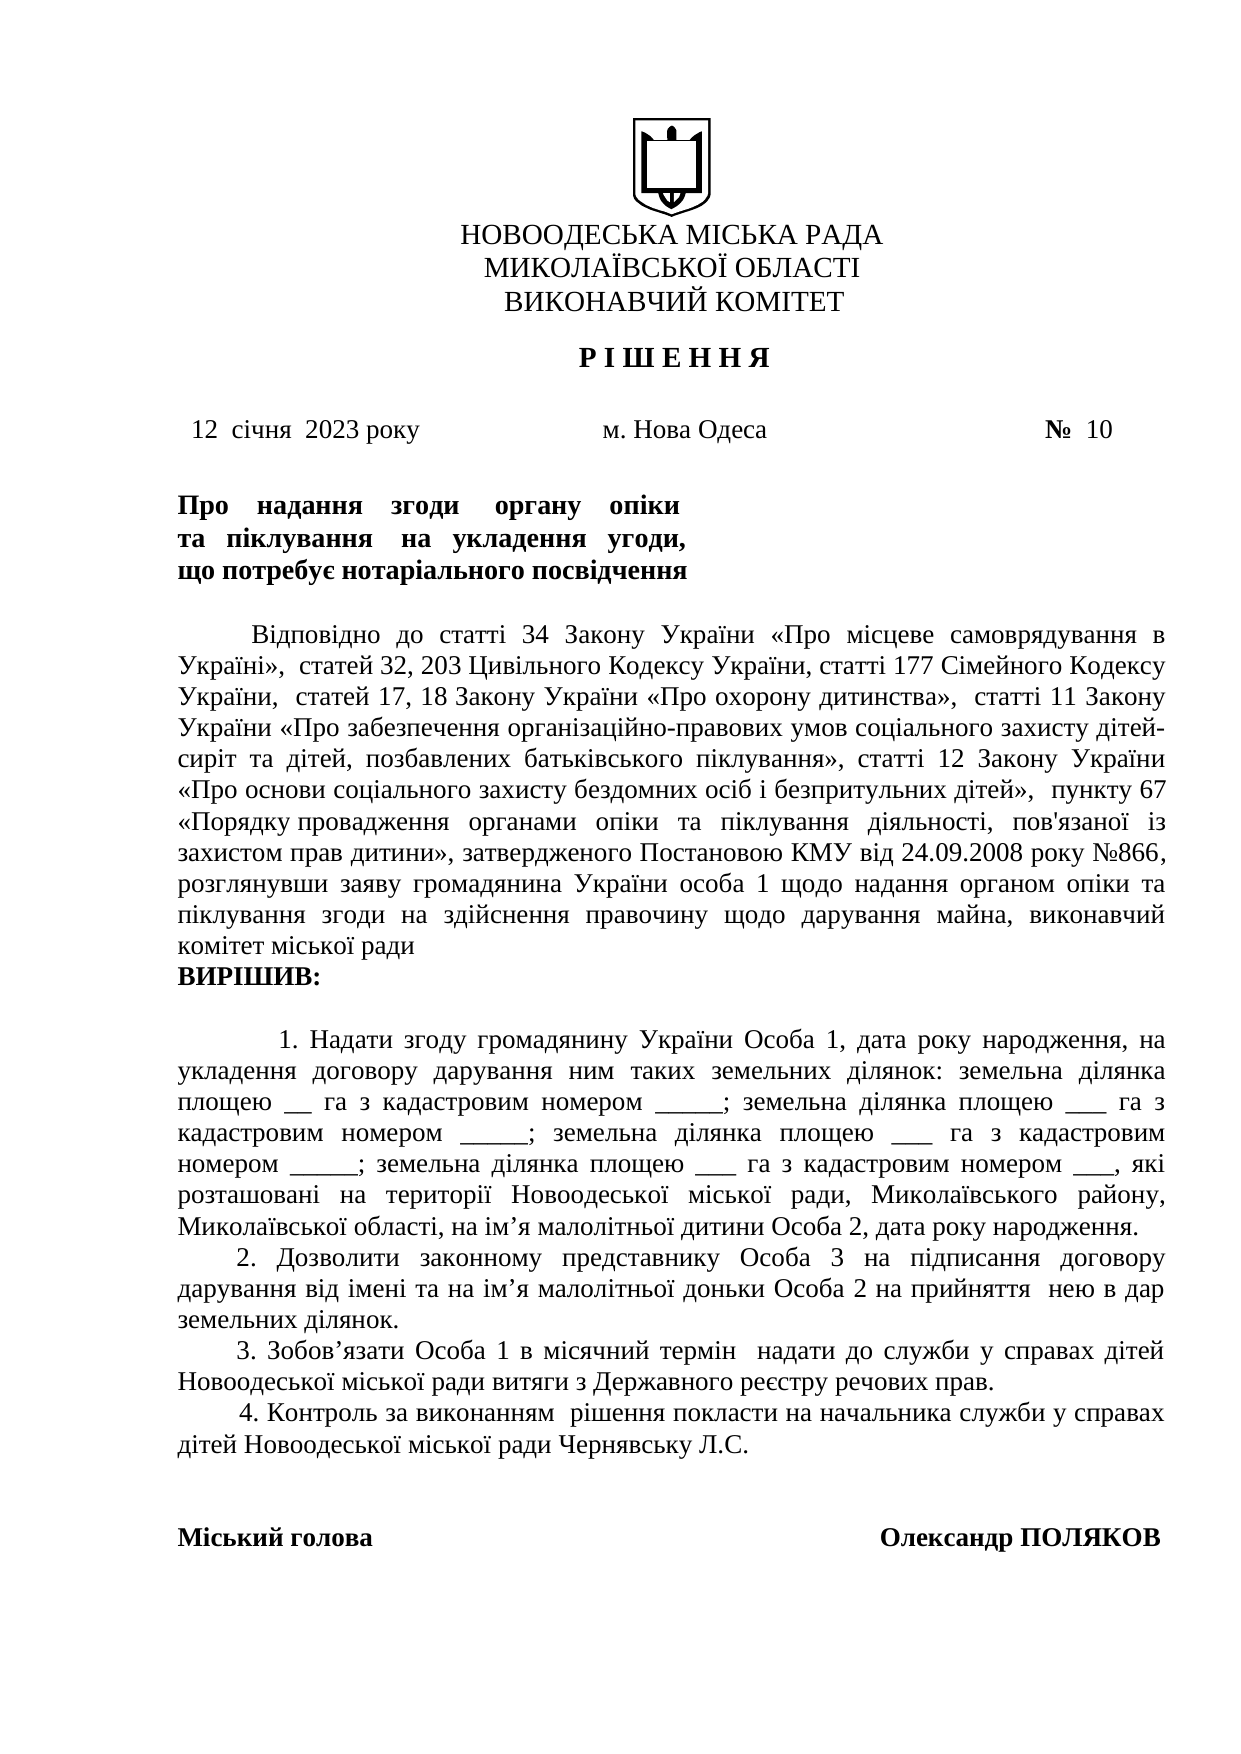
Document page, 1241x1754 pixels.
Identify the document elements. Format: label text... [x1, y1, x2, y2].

text та піклування на укладення угоди, [177, 521, 1167, 553]
text що потребує нотаріального посвідчення [177, 553, 1167, 586]
text 3. Зобов’язати Особа 1 в місячний термін надати до служби у справах дітей Новоодеської міської ради витяги з Державного реєстру речових прав. [177, 1334, 1167, 1397]
text НОВООДЕСЬКА МІСЬКА РАДА [177, 217, 1167, 251]
text 2. Дозволити законному представнику Особа 3 на підписання договору дарування від імені та на ім’я малолітньої доньки Особа 2 на прийняття нею в дар земельних ділянок. [177, 1241, 1167, 1334]
text ВИКОНАВЧИЙ КОМІТЕТ [294, 284, 1047, 318]
text 1. Надати згоду громадянину України Особа 1, дата року народження, на укладення договору дарування ним таких земельних ділянок: земельна ділянка площею __ га з кадастровим номером _____; земельна ділянка площею ___ га з кадастровим номером _____; земельна ділянка площею ___ га з кадастровим номером _____; земельна ділянка площею ___ га з кадастровим номером ___, які розташовані на території Новоодеської міської ради, Миколаївського району, Миколаївської області, на ім’я малолітньої дитини Особа 2, дата року народження. [177, 1023, 1167, 1241]
text МИКОЛАЇВСЬКОЇ ОБЛАСТІ [177, 251, 1167, 284]
subtitle Р І Ш Е Н Н Я [427, 340, 914, 373]
picture [647, 141, 696, 188]
text Відповідно до статті 34 Закону України «Про місцеве самоврядування в Україні», статей 32, 203 Цивільного Кодексу України, статті 177 Сімейного Кодексу України, статей 17, 18 Закону України «Про охорону дитинства», статті 11 Закону України «Про забезпечення організаційно-правових умов соціального захисту дітей-сиріт та дітей, позбавлених батьківського піклування», статті 12 Закону України «Про основи соціального захисту бездомних осіб і безпритульних дітей», пункту 67 «Порядку провадження органами опіки та піклування діяльності, пов'язаної із захистом прав дитини», затвердженого Постановою КМУ від 24.09.2008 року №866, розглянувши заяву громадянина України особа 1 щодо надання органом опіки та піклування згоди на здійснення правочину щодо дарування майна, виконавчий комітет міської ради [177, 618, 1167, 711]
text ВИРІШИВ: [177, 961, 1167, 992]
text Відповідно до статті 34 Закону України «Про місцеве самоврядування в Україні», статей 32, 203 Цивільного Кодексу України, статті 177 Сімейного Кодексу України, статей 17, 18 Закону України «Про охорону дитинства», статті 11 Закону України «Про забезпечення організаційно-правових умов соціального захисту дітей-сиріт та дітей, позбавлених батьківського піклування», статті 12 Закону України «Про основи соціального захисту бездомних осіб і безпритульних дітей», пункту 67 «Порядку провадження органами опіки та піклування діяльності, пов'язаної із захистом прав дитини», затвердженого Постановою КМУ від 24.09.2008 року №866, розглянувши заяву громадянина України особа 1 щодо надання органом опіки та піклування згоди на здійснення правочину щодо дарування майна, виконавчий комітет міської ради [177, 836, 1167, 961]
text Про надання згоди органу опіки [177, 488, 1167, 521]
text 4. Контроль за виконанням рішення покласти на начальника служби у справах дітей Новоодеської міської ради Чернявську Л.С. [177, 1397, 1167, 1459]
text Міський голова Олександр ПОЛЯКОВ [177, 1521, 1167, 1552]
text 12 січня 2023 року м. Нова Одеса № 10 [177, 413, 1167, 445]
